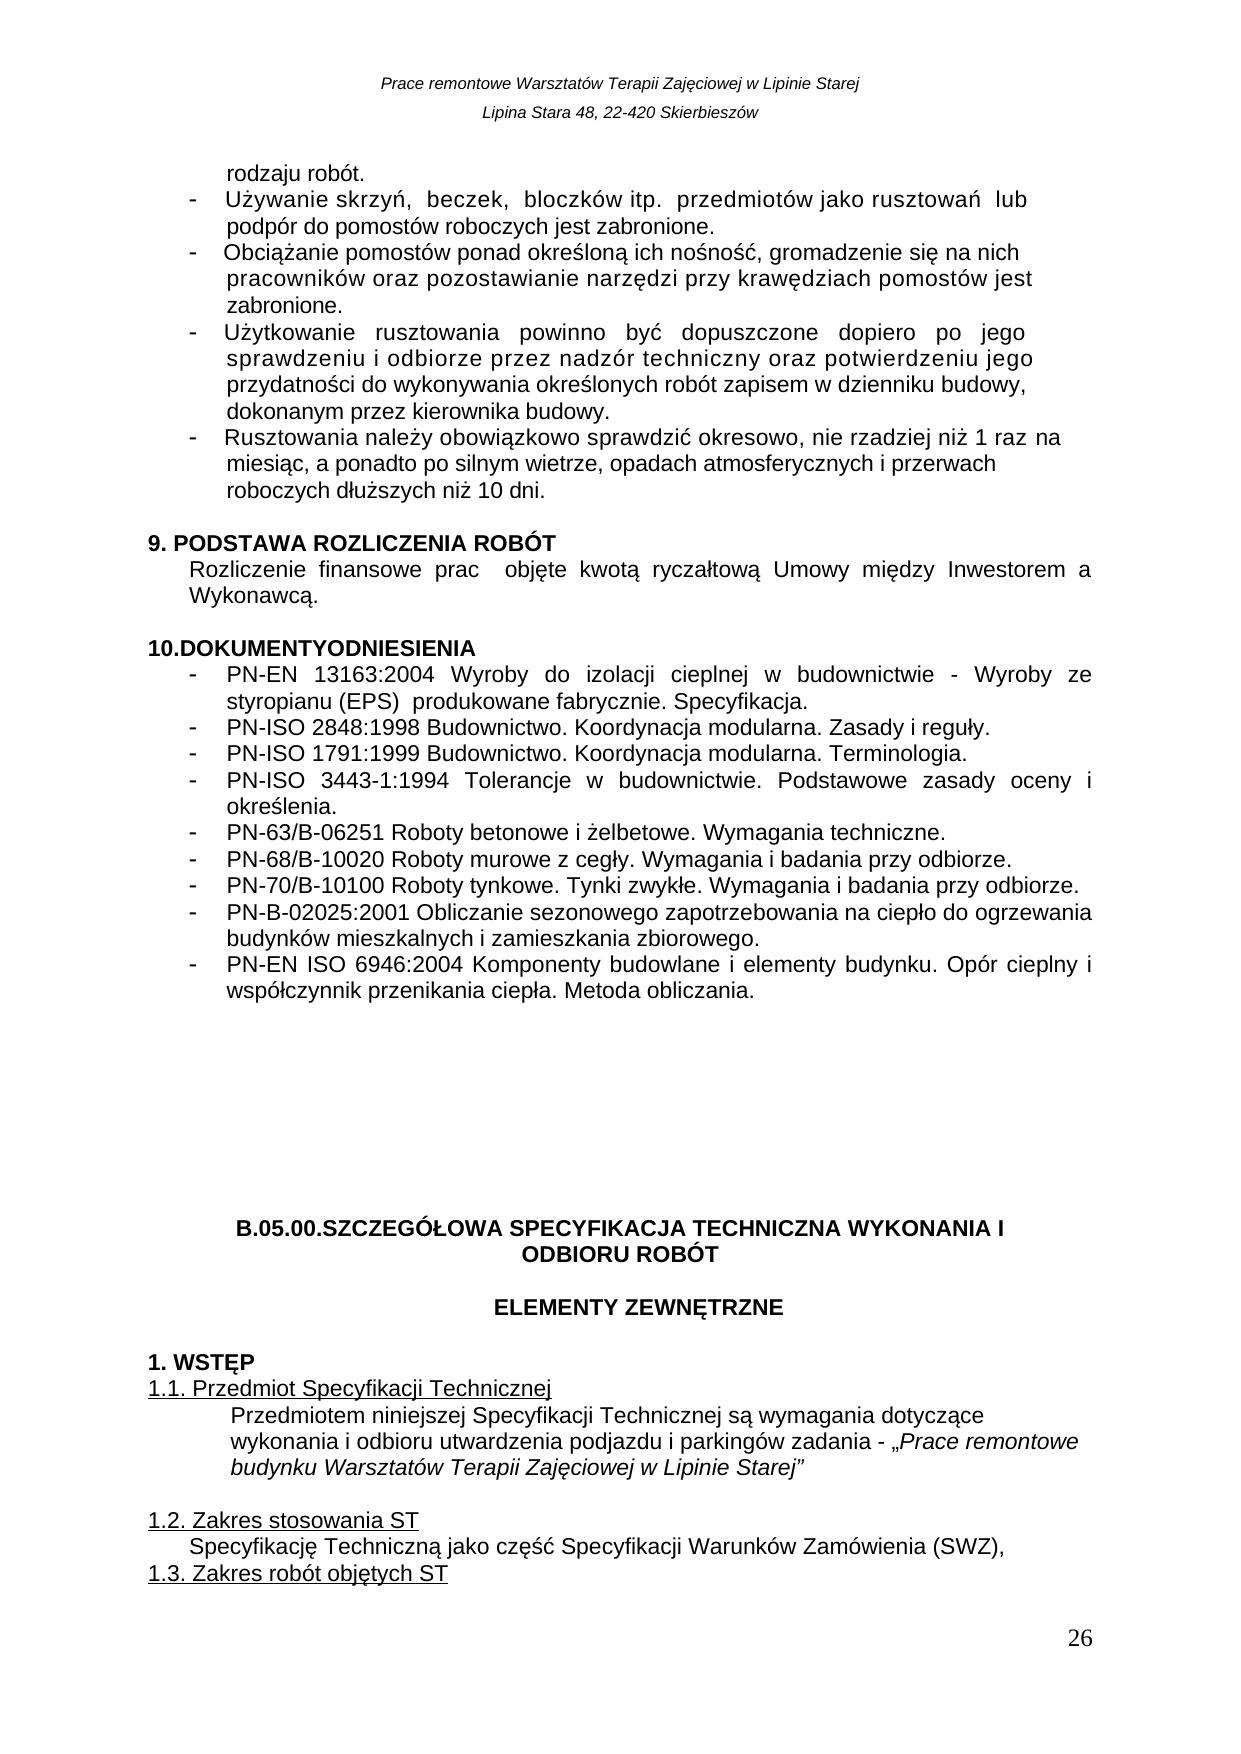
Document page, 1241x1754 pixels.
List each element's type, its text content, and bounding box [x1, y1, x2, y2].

list PN-ISO 2848:1998 Budownictwo. Koordynacja modularna. Zasady i reguły. [189, 714, 1093, 740]
list PN-ISO 3443-1:1994 Tolerancje w budownictwie. Podstawowe zasady oceny i określenia. [189, 767, 1093, 819]
list Używanie skrzyń, beczek, bloczków itp. przedmiotów jako rusztowań lub podpór do pomostów roboczych jest zabronione. [189, 186, 1093, 239]
list PN-68/B-10020 Roboty murowe z cegły. Wymagania i badania przy odbiorze. [189, 846, 1093, 872]
text 9. PODSTAWA ROZLICZENIA ROBÓT [148, 529, 1093, 556]
list PN-70/B-10100 Roboty tynkowe. Tynki zwykłe. Wymagania i badania przy odbiorze. [189, 872, 1093, 898]
text 10.DOKUMENTYODNIESIENIA [148, 635, 1093, 661]
text 1.2. Zakres stosowania ST [148, 1507, 1093, 1533]
list Obciążanie pomostów ponad określoną ich nośność, gromadzenie się na nich pracowników oraz pozostawianie narzędzi przy krawędziach pomostów jest zabronione. [189, 239, 1093, 318]
text B.05.00.SZCZEGÓŁOWA SPECYFIKACJA TECHNICZNA WYKONANIA I [148, 1215, 1093, 1241]
list PN-EN 13163:2004 Wyroby do izolacji cieplnej w budownictwie - Wyroby ze styropianu (EPS) produkowane fabrycznie. Specyfikacja. [189, 661, 1093, 714]
list Rusztowania należy obowiązkowo sprawdzić okresowo, nie rzadziej niż 1 raz na miesiąc, a ponadto po silnym wietrze, opadach atmosferycznych i przerwach roboczych dłuższych niż 10 dni. [189, 424, 1093, 503]
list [189, 160, 1093, 186]
text 1. WSTĘP [148, 1349, 1093, 1375]
text Specyfikację Techniczną jako część Specyfikacji Warunków Zamówienia (SWZ), [189, 1533, 1093, 1560]
text Przedmiotem niniejszej Specyfikacji Technicznej są wymagania dotyczące wykonania i odbioru utwardzenia podjazdu i parkingów zadania - „Prace remontowe budynku Warsztatów Terapii Zajęciowej w Lipinie Starej” [230, 1402, 1093, 1481]
list PN-ISO 1791:1999 Budownictwo. Koordynacja modularna. Terminologia. [189, 740, 1093, 767]
list PN-B-02025:2001 Obliczanie sezonowego zapotrzebowania na ciepło do ogrzewania budynków mieszkalnych i zamieszkania zbiorowego. [189, 898, 1093, 951]
list PN-63/B-06251 Roboty betonowe i żelbetowe. Wymagania techniczne. [189, 819, 1093, 846]
text ELEMENTY ZEWNĘTRZNE [185, 1294, 1093, 1320]
text 1.3. Zakres robót objętych ST [148, 1560, 1093, 1586]
text ODBIORU ROBÓT [148, 1241, 1093, 1267]
text Rozliczenie finansowe prac objęte kwotą ryczałtową Umowy między Inwestorem a Wykonawcą. [189, 556, 1093, 608]
text 1.1. Przedmiot Specyfikacji Technicznej [148, 1375, 1093, 1402]
list PN-EN ISO 6946:2004 Komponenty budowlane i elementy budynku. Opór cieplny i współczynnik przenikania ciepła. Metoda obliczania. [189, 951, 1093, 1004]
list Użytkowanie rusztowania powinno być dopuszczone dopiero po jego sprawdzeniu i odbiorze przez nadzór techniczny oraz potwierdzeniu jego przydatności do wykonywania określonych robót zapisem w dzienniku budowy, dokonanym przez kierownika budowy. [189, 319, 1093, 424]
